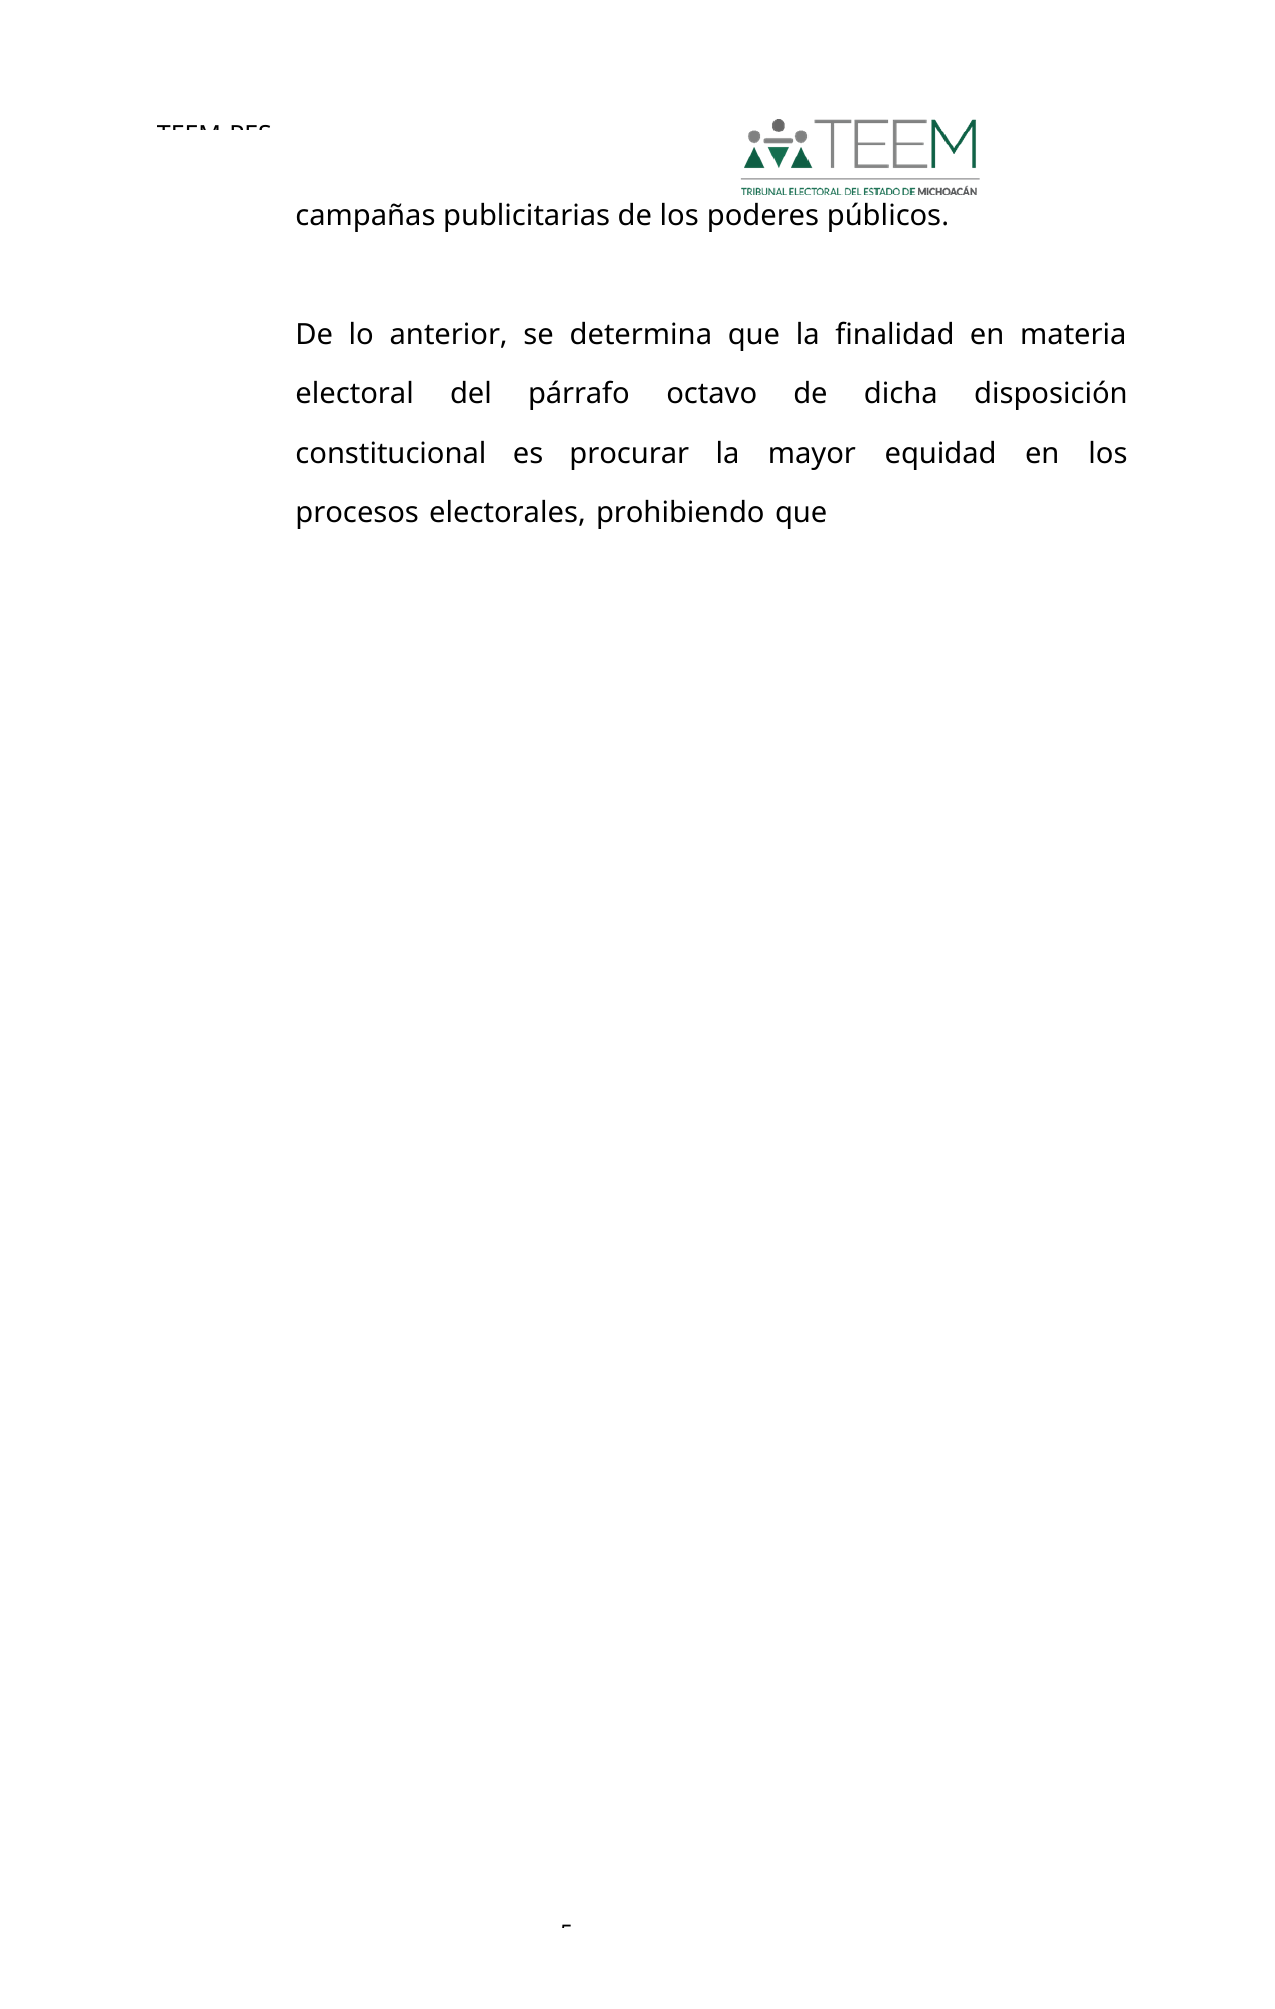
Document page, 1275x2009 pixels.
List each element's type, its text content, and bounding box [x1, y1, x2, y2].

picture [740, 119, 980, 194]
text De lo anterior, se determina que la finalidad en materia electoral del párrafo octavo de dicha disposición constitucional es procurar la mayor equidad en los procesos electorales, prohibiendo que [295, 313, 1127, 531]
